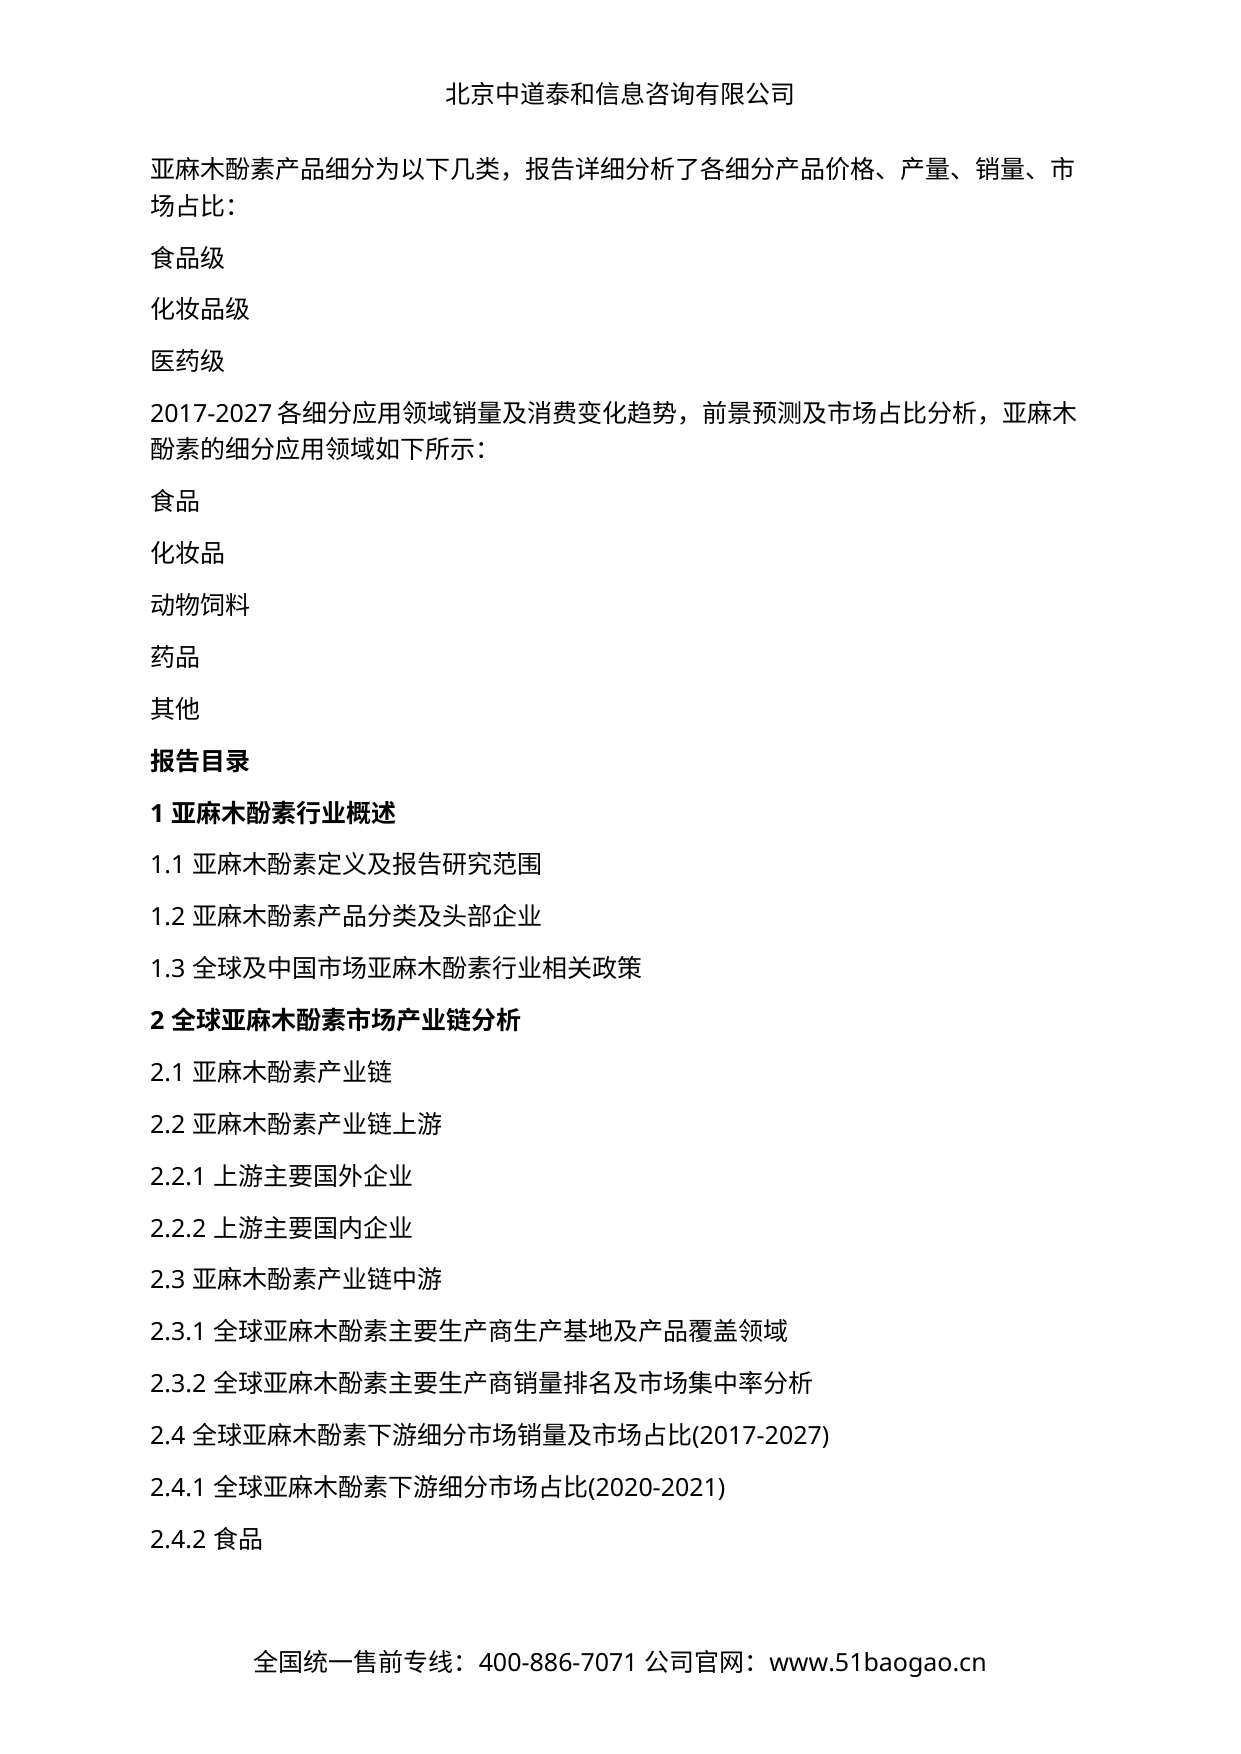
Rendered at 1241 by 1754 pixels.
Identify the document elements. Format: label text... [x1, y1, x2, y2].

text 报告目录 [150, 741, 1090, 777]
text 2.3.2 全球亚麻木酚素主要生产商销量排名及市场集中率分析 [150, 1364, 1090, 1400]
text 1 亚麻木酚素行业概述 [150, 793, 1090, 829]
text 2.1 亚麻木酚素产业链 [150, 1052, 1090, 1089]
text 1.3 全球及中国市场亚麻木酚素行业相关政策 [150, 949, 1090, 985]
text 2.4.1 全球亚麻木酚素下游细分市场占比(2020-2021) [150, 1467, 1090, 1504]
text 动物饲料 [150, 586, 1090, 622]
text 食品 [150, 482, 1090, 518]
text 2.2.2 上游主要国内企业 [150, 1208, 1090, 1244]
text 化妆品 [150, 534, 1090, 570]
text 1.1 亚麻木酚素定义及报告研究范围 [150, 845, 1090, 881]
text 化妆品级 [150, 290, 1090, 326]
text 药品 [150, 637, 1090, 674]
text 其他 [150, 689, 1090, 726]
text 2.4.2 食品 [150, 1519, 1090, 1556]
text 2.3 亚麻木酚素产业链中游 [150, 1260, 1090, 1296]
text 2 全球亚麻木酚素市场产业链分析 [150, 1001, 1090, 1037]
text 亚麻木酚素产品细分为以下几类，报告详细分析了各细分产品价格、产量、销量、市场占比： [150, 150, 1090, 222]
text 2.2 亚麻木酚素产业链上游 [150, 1104, 1090, 1141]
text 食品级 [150, 238, 1090, 274]
text 2.3.1 全球亚麻木酚素主要生产商生产基地及产品覆盖领域 [150, 1312, 1090, 1348]
text 2.2.1 上游主要国外企业 [150, 1156, 1090, 1192]
text 2017-2027各细分应用领域销量及消费变化趋势，前景预测及市场占比分析，亚麻木酚素的细分应用领域如下所示： [150, 394, 1090, 466]
text 医药级 [150, 342, 1090, 378]
text 1.2 亚麻木酚素产品分类及头部企业 [150, 897, 1090, 933]
text 2.4 全球亚麻木酚素下游细分市场销量及市场占比(2017-2027) [150, 1416, 1090, 1452]
